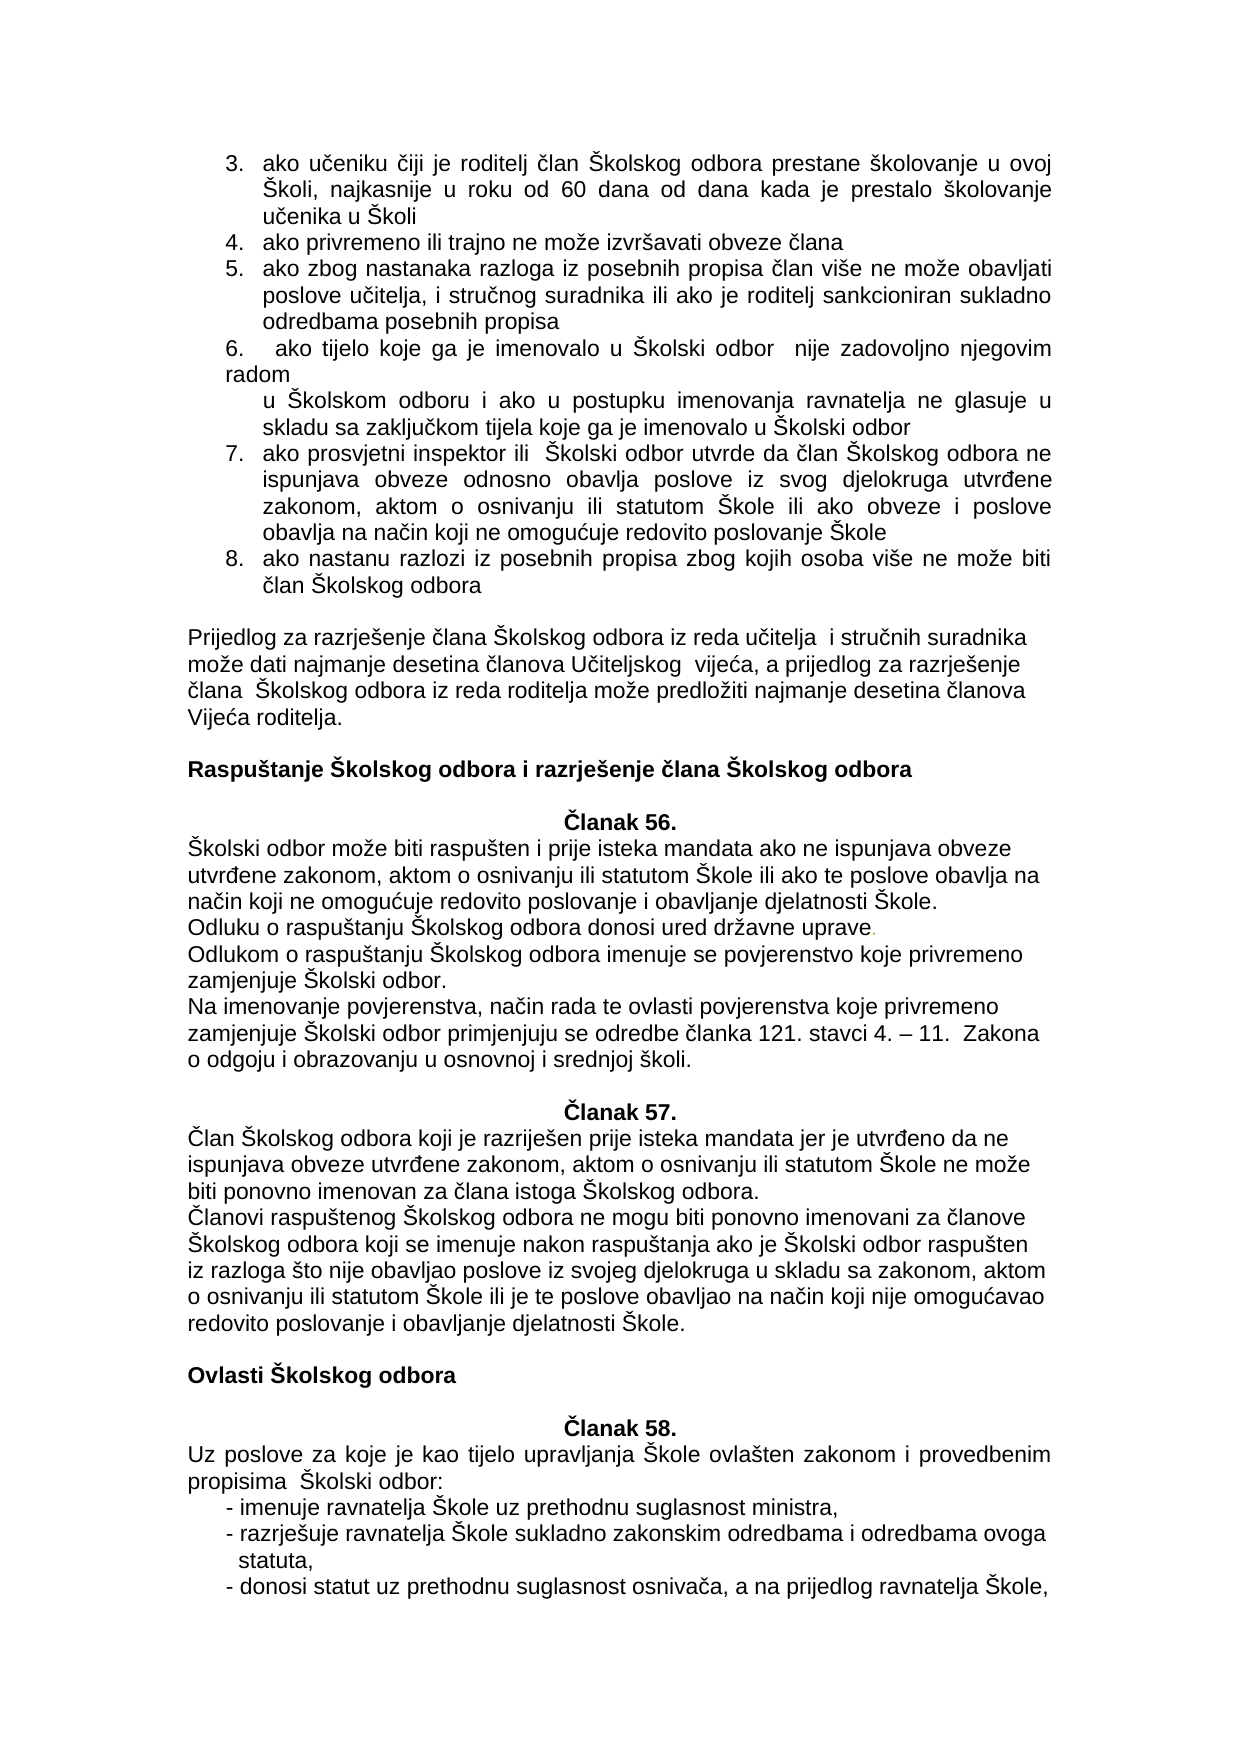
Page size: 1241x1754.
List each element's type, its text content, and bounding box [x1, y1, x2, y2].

text - imenuje ravnatelja Škole uz prethodnu suglasnost ministra, [187, 1494, 1053, 1520]
text Školski odbor može biti raspušten i prije isteka mandata ako ne ispunjava obveze utvrđene zakonom, aktom o osnivanju ili statutom Škole ili ako te poslove obavlja na način koji ne omogućuje redovito poslovanje i obavljanje djelatnosti Škole. [187, 835, 1053, 914]
list ako privremeno ili trajno ne može izvršavati obveze člana [225, 229, 1053, 255]
text Odlukom o raspuštanju Školskog odbora imenuje se povjerenstvo koje privremeno zamjenjuje Školski odbor. [187, 941, 1053, 993]
text Uz poslove za koje je kao tijelo upravljanja Škole ovlašten zakonom i provedbenim propisima Školski odbor: [187, 1441, 1053, 1494]
text u Školskom odboru i ako u postupku imenovanja ravnatelja ne glasuje u skladu sa zaključkom tijela koje ga je imenovalo u Školski odbor [262, 387, 1053, 440]
text Ovlasti Školskog odbora [187, 1362, 1053, 1389]
text - razrješuje ravnatelja Škole sukladno zakonskim odredbama i odredbama ovoga [187, 1520, 1053, 1547]
text Odluku o raspuštanju Školskog odbora donosi ured državne uprave. [187, 914, 1053, 941]
text Članak 58. [187, 1415, 1053, 1441]
list ako prosvjetni inspektor ili Školski odbor utvrde da član Školskog odbora ne ispunjava obveze odnosno obavlja poslove iz svog djelokruga utvrđene zakonom, aktom o osnivanju ili statutom Škole ili ako obveze i poslove obavlja na način koji ne omogućuje redovito poslovanje Škole [225, 440, 1053, 545]
list ako zbog nastanaka razloga iz posebnih propisa član više ne može obavljati poslove učitelja, i stručnog suradnika ili ako je roditelj sankcioniran sukladno odredbama posebnih propisa [225, 255, 1053, 334]
text Članovi raspuštenog Školskog odbora ne mogu biti ponovno imenovani za članove Školskog odbora koji se imenuje nakon raspuštanja ako je Školski odbor raspušten iz razloga što nije obavljao poslove iz svojeg djelokruga u skladu sa zakonom, aktom o osnivanju ili statutom Škole ili je te poslove obavljao na način koji nije omogućavao redovito poslovanje i obavljanje djelatnosti Škole. [187, 1204, 1053, 1336]
text Prijedlog za razrješenje člana Školskog odbora iz reda učitelja i stručnih suradnika može dati najmanje desetina članova Učiteljskog vijeća, a prijedlog za razrješenje člana Školskog odbora iz reda roditelja može predložiti najmanje desetina članova Vijeća roditelja. [187, 624, 1053, 730]
text Članak 57. [187, 1099, 1053, 1125]
text statuta, [187, 1547, 1053, 1573]
text Članak 56. [187, 809, 1053, 835]
list ako učeniku čiji je roditelj član Školskog odbora prestane školovanje u ovoj Školi, najkasnije u roku od 60 dana od dana kada je prestalo školovanje učenika u Školi [225, 150, 1053, 229]
text Član Školskog odbora koji je razriješen prije isteka mandata jer je utvrđeno da ne ispunjava obveze utvrđene zakonom, aktom o osnivanju ili statutom Škole ne može biti ponovno imenovan za člana istoga Školskog odbora. [187, 1125, 1053, 1204]
text Na imenovanje povjerenstva, način rada te ovlasti povjerenstva koje privremeno zamjenjuje Školski odbor primjenjuju se odredbe članka 121. stavci 4. – 11. Zakona o odgoju i obrazovanju u osnovnoj i srednjoj školi. [187, 993, 1053, 1072]
text - donosi statut uz prethodnu suglasnost osnivača, a na prijedlog ravnatelja Škole, [187, 1573, 1053, 1599]
text 6. ako tijelo koje ga je imenovalo u Školski odbor nije zadovoljno njegovim radom [225, 334, 1053, 387]
list ako nastanu razlozi iz posebnih propisa zbog kojih osoba više ne može biti član Školskog odbora [225, 545, 1053, 598]
text Raspuštanje Školskog odbora i razrješenje člana Školskog odbora [187, 756, 1053, 782]
